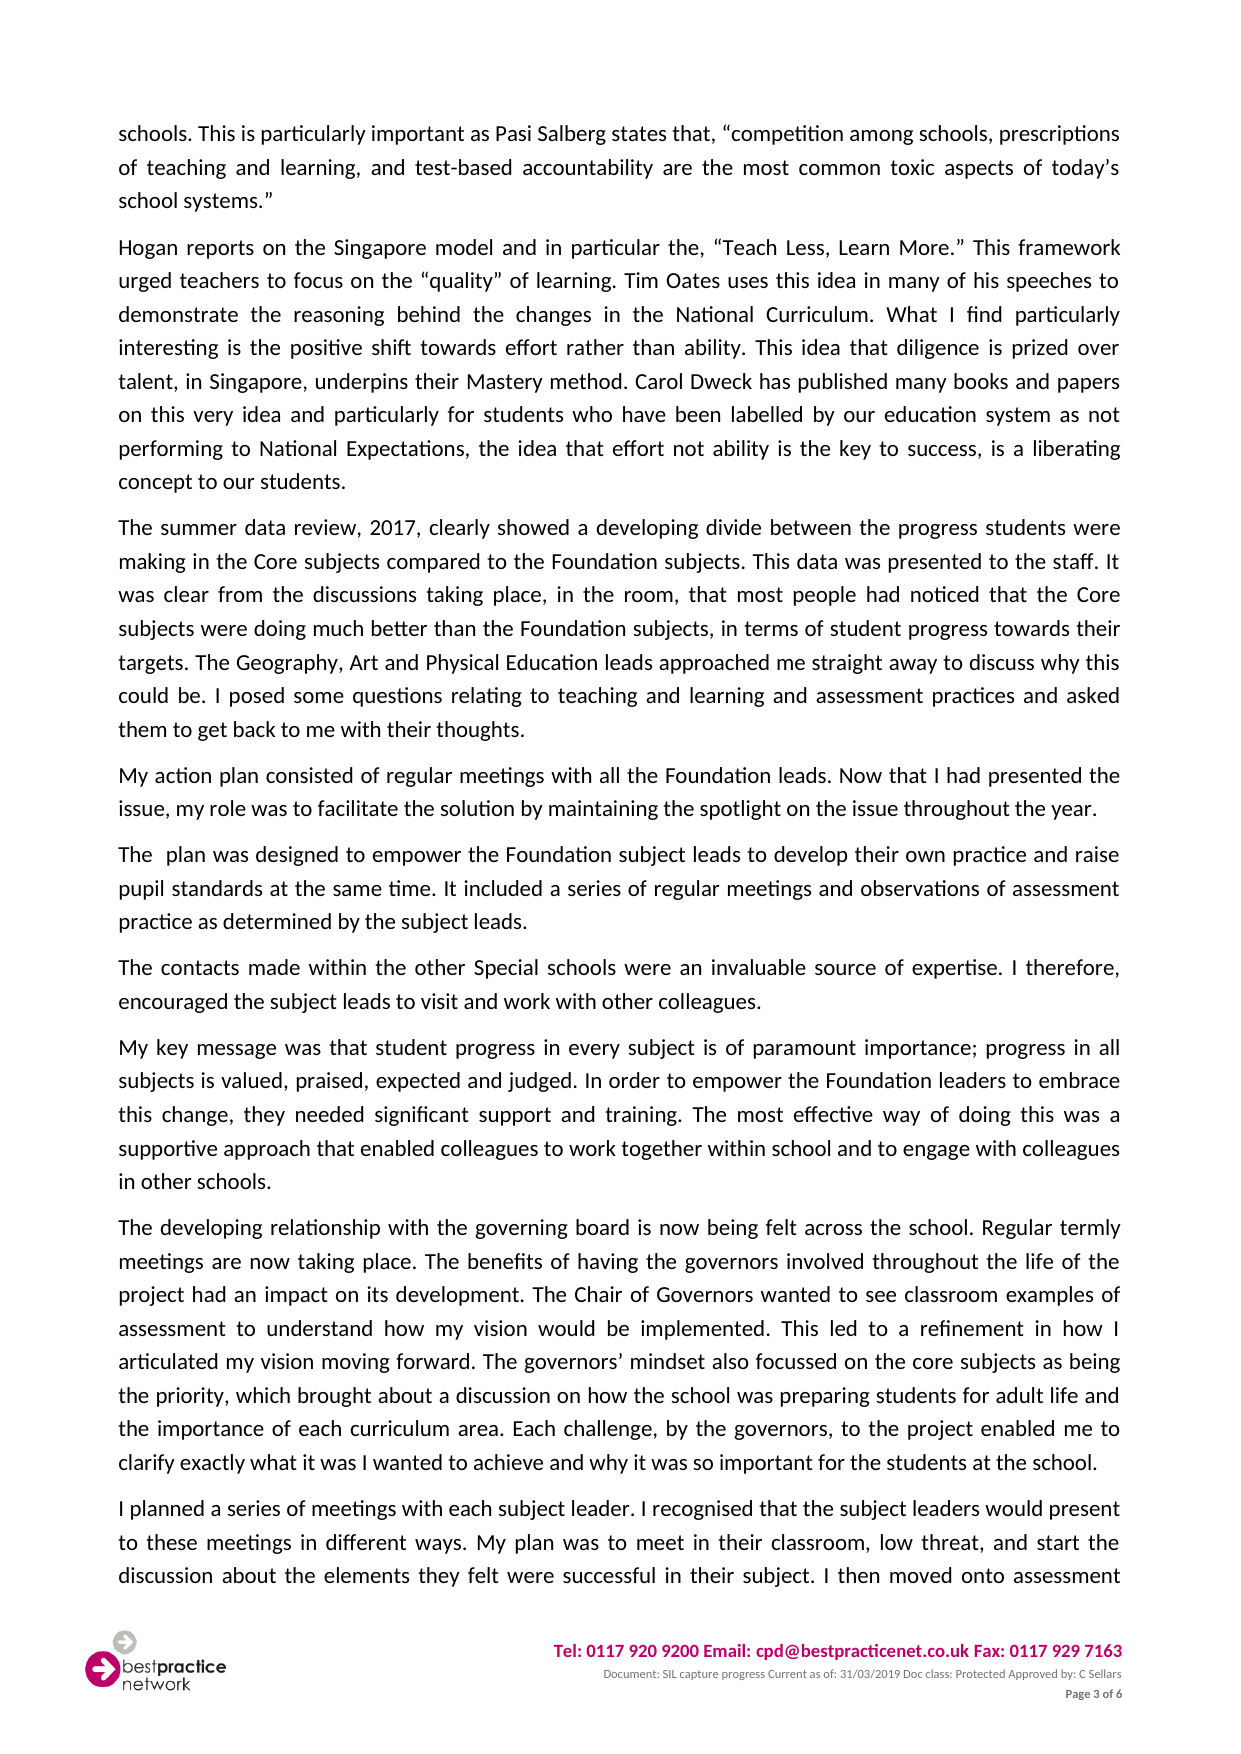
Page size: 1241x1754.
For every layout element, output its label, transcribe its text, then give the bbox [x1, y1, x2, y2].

text My action plan consisted of regular meetings with all the Foundation leads. Now that I had presented the issue, my role was to facilitate the solution by maintaining the spotlight on the issue throughout the year. [118, 761, 1122, 822]
text Hogan reports on the Singapore model and in particular the, “Teach Less, Learn More.” This framework urged teachers to focus on the “quality” of learning. Tim Oates uses this idea in many of his speeches to demonstrate the reasoning behind the changes in the National Curriculum. What I find particularly interesting is the positive shift towards effort rather than ability. This idea that diligence is prized over talent, in Singapore, underpins their Mastery method. Carol Dweck has published many books and papers on this very idea and particularly for students who have been labelled by our education system as not performing to National Expectations, the idea that effort not ability is the key to success, is a liberating concept to our students. [118, 233, 1122, 496]
text The plan was designed to empower the Foundation subject leads to develop their own practice and raise pupil standards at the same time. It included a series of regular meetings and observations of assessment practice as determined by the subject leads. [118, 840, 1122, 936]
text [118, 1494, 1122, 1589]
text The contacts made within the other Special schools were an invaluable source of expertise. I therefore, encouraged the subject leads to visit and work with other colleagues. [118, 953, 1122, 1015]
picture [84, 1630, 227, 1691]
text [118, 119, 1122, 215]
text My key message was that student progress in every subject is of paramount importance; progress in all subjects is valued, praised, expected and judged. In order to empower the Foundation leaders to embrace this change, they needed significant support and training. The most effective way of doing this was a supportive approach that enabled colleagues to work together within school and to engage with colleagues in other schools. [118, 1033, 1122, 1195]
text The developing relationship with the governing board is now being felt across the school. Regular termly meetings are now taking place. The benefits of having the governors involved throughout the life of the project had an impact on its development. The Chair of Governors wanted to see classroom examples of assessment to understand how my vision would be implemented. This led to a refinement in how I articulated my vision moving forward. The governors’ mindset also focussed on the core subjects as being the priority, which brought about a discussion on how the school was preparing students for adult life and the importance of each curriculum area. Each challenge, by the governors, to the project enabled me to clarify exactly what it was I wanted to achieve and why it was so important for the students at the school. [118, 1213, 1122, 1476]
text The summer data review, 2017, clearly showed a developing divide between the progress students were making in the Core subjects compared to the Foundation subjects. This data was presented to the staff. It was clear from the discussions taking place, in the room, that most people had noticed that the Core subjects were doing much better than the Foundation subjects, in terms of student progress towards their targets. The Geography, Art and Physical Education leads approached me straight away to discuss why this could be. I posed some questions relating to teaching and learning and assessment practices and asked them to get back to me with their thoughts. [118, 513, 1122, 743]
